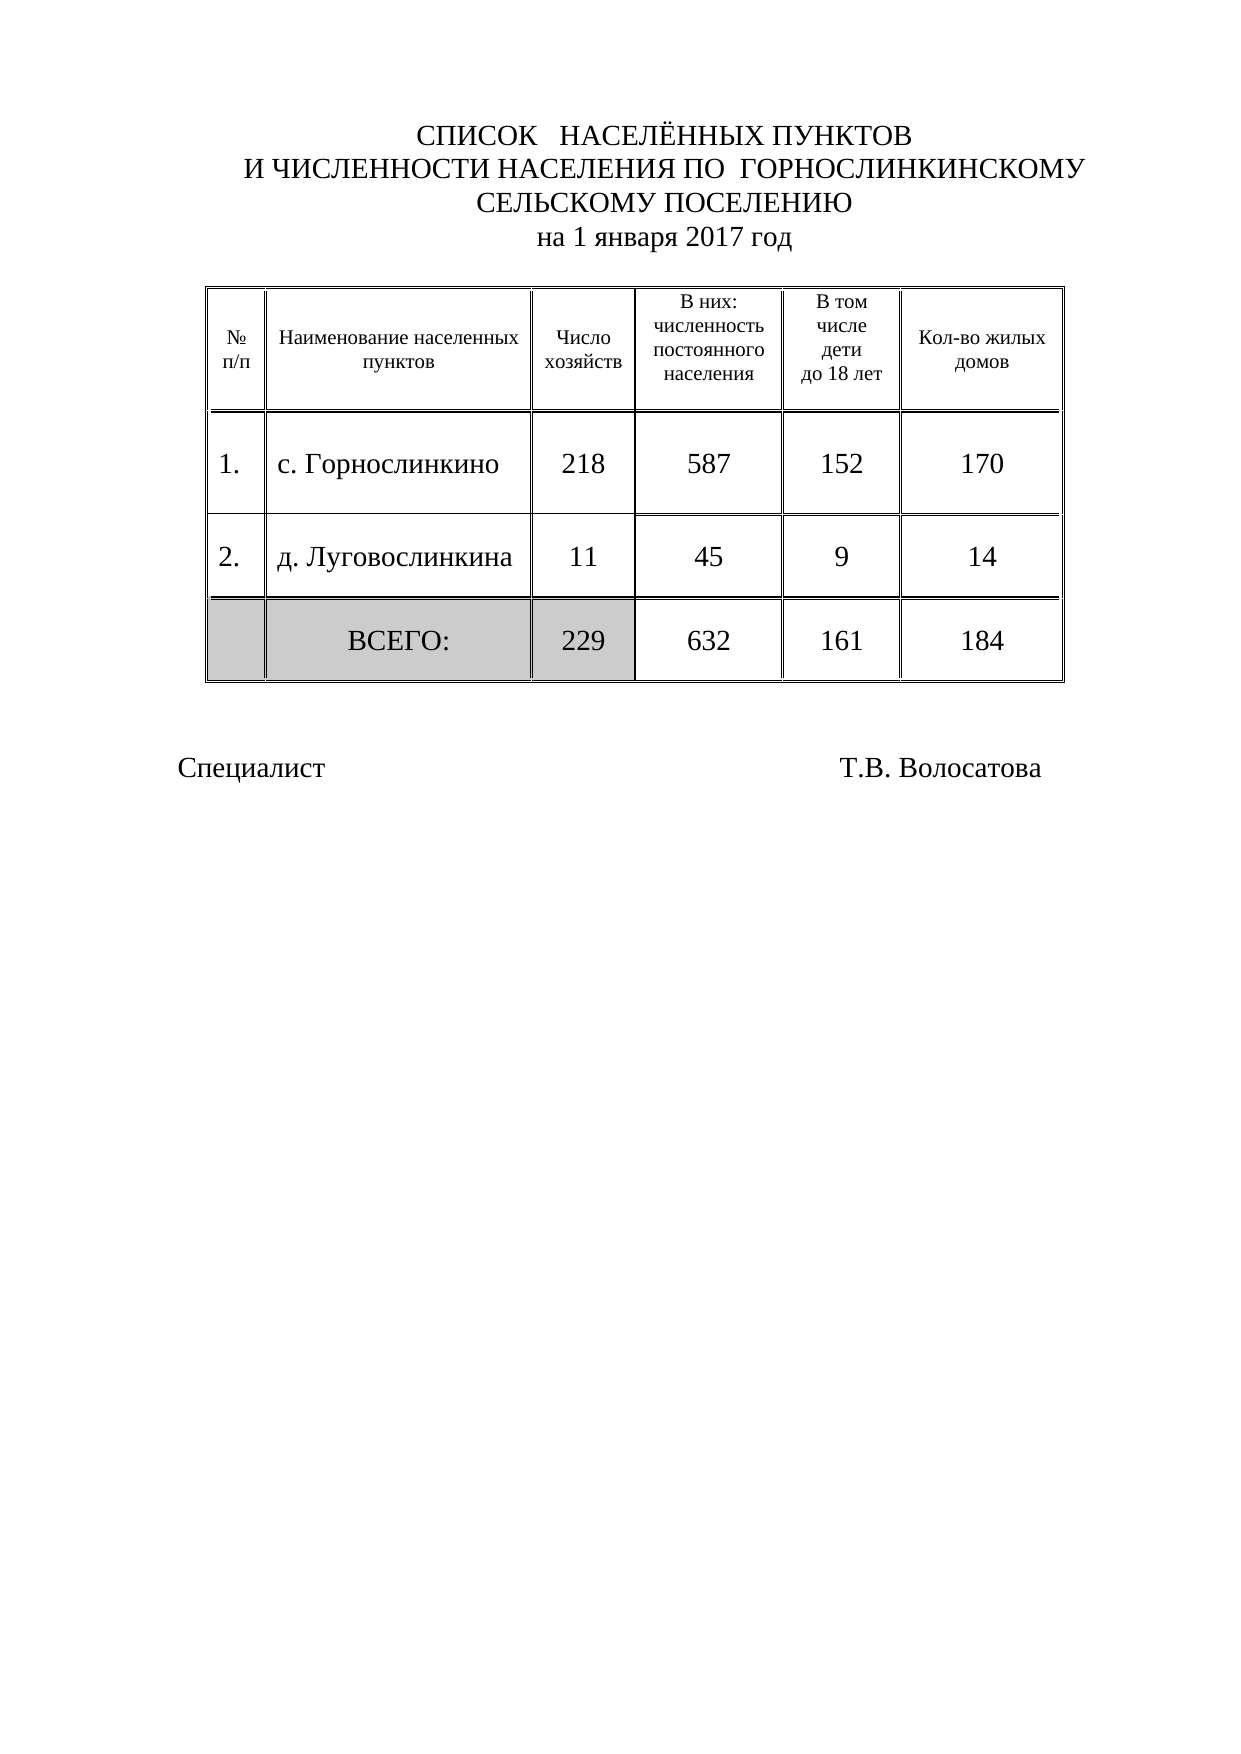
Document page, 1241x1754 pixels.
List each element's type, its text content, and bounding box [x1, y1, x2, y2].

table_cell 14 [901, 513, 1063, 596]
table_cell 45 [636, 516, 781, 596]
table_cell 184 [901, 596, 1062, 680]
table_cell 161 [783, 596, 901, 680]
table_cell 9 [784, 516, 899, 596]
table_header Число хозяйств [532, 289, 634, 409]
text СПИСОК НАСЕЛЁННЫХ ПУНКТОВ [177, 118, 1152, 152]
table_cell [208, 514, 264, 596]
table_cell 632 [636, 600, 782, 680]
table_cell 229 [532, 600, 634, 680]
text И ЧИСЛЕННОСТИ НАСЕЛЕНИЯ ПО горнослинкинскому сельскоМУ поселениЮ [177, 152, 1152, 219]
table_cell с. Горнослинкино [267, 413, 530, 513]
table_header Кол-во жилых домов [901, 289, 1062, 409]
table_header Наименование населенных пунктов [266, 287, 532, 409]
table_cell 11 [533, 514, 634, 596]
text Специалист Т.В. Волосатова [177, 750, 1152, 783]
table_cell [207, 409, 266, 513]
table_cell 218 [533, 413, 634, 513]
table_header В том числе дети до 18 лет [783, 287, 901, 409]
table_cell д. Луговослинкина [267, 514, 530, 596]
table_cell 152 [784, 413, 899, 513]
table_header В них: численность постоянного населения [636, 289, 782, 409]
table_cell 587 [636, 413, 781, 513]
table_cell [208, 596, 266, 680]
text на 1 января 2017 год [177, 219, 1152, 252]
table_cell 170 [901, 409, 1063, 513]
table_header № п/п [208, 287, 266, 409]
table_cell ВСЕГО: [266, 596, 532, 680]
